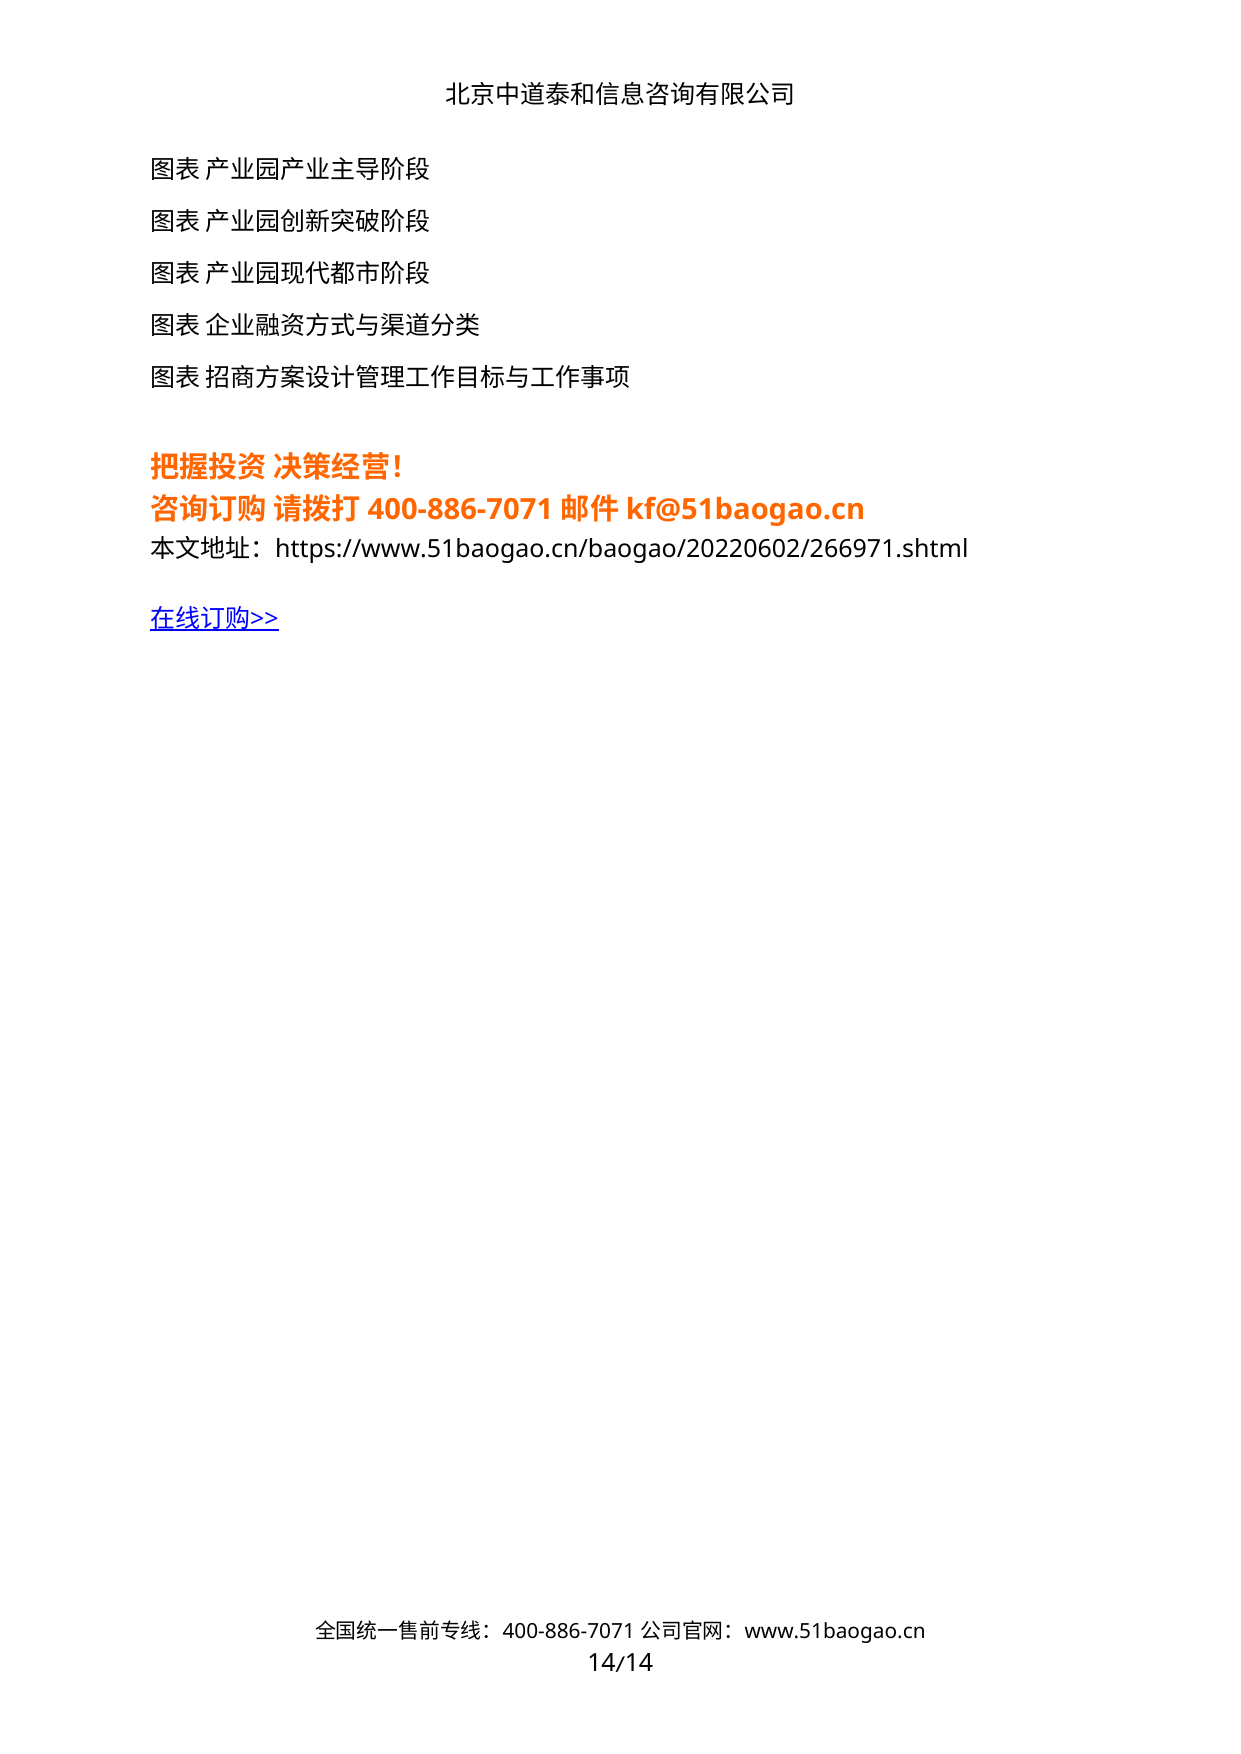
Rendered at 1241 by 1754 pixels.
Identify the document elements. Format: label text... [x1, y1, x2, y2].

text 图表 产业园现代都市阶段 [150, 254, 1090, 290]
text 在线订购>> [150, 564, 1090, 635]
text 把握投资 决策经营！咨询订购 请拨打 400-886-7071 邮件 kf@51baogao.cn本文地址：https://www.51baogao.cn/baogao/20220602/266971.shtml [150, 409, 1090, 564]
text 图表 产业园产业主导阶段 [150, 150, 1090, 186]
text 图表 招商方案设计管理工作目标与工作事项 [150, 357, 1090, 394]
text 图表 企业融资方式与渠道分类 [150, 306, 1090, 342]
text 图表 产业园创新突破阶段 [150, 202, 1090, 238]
